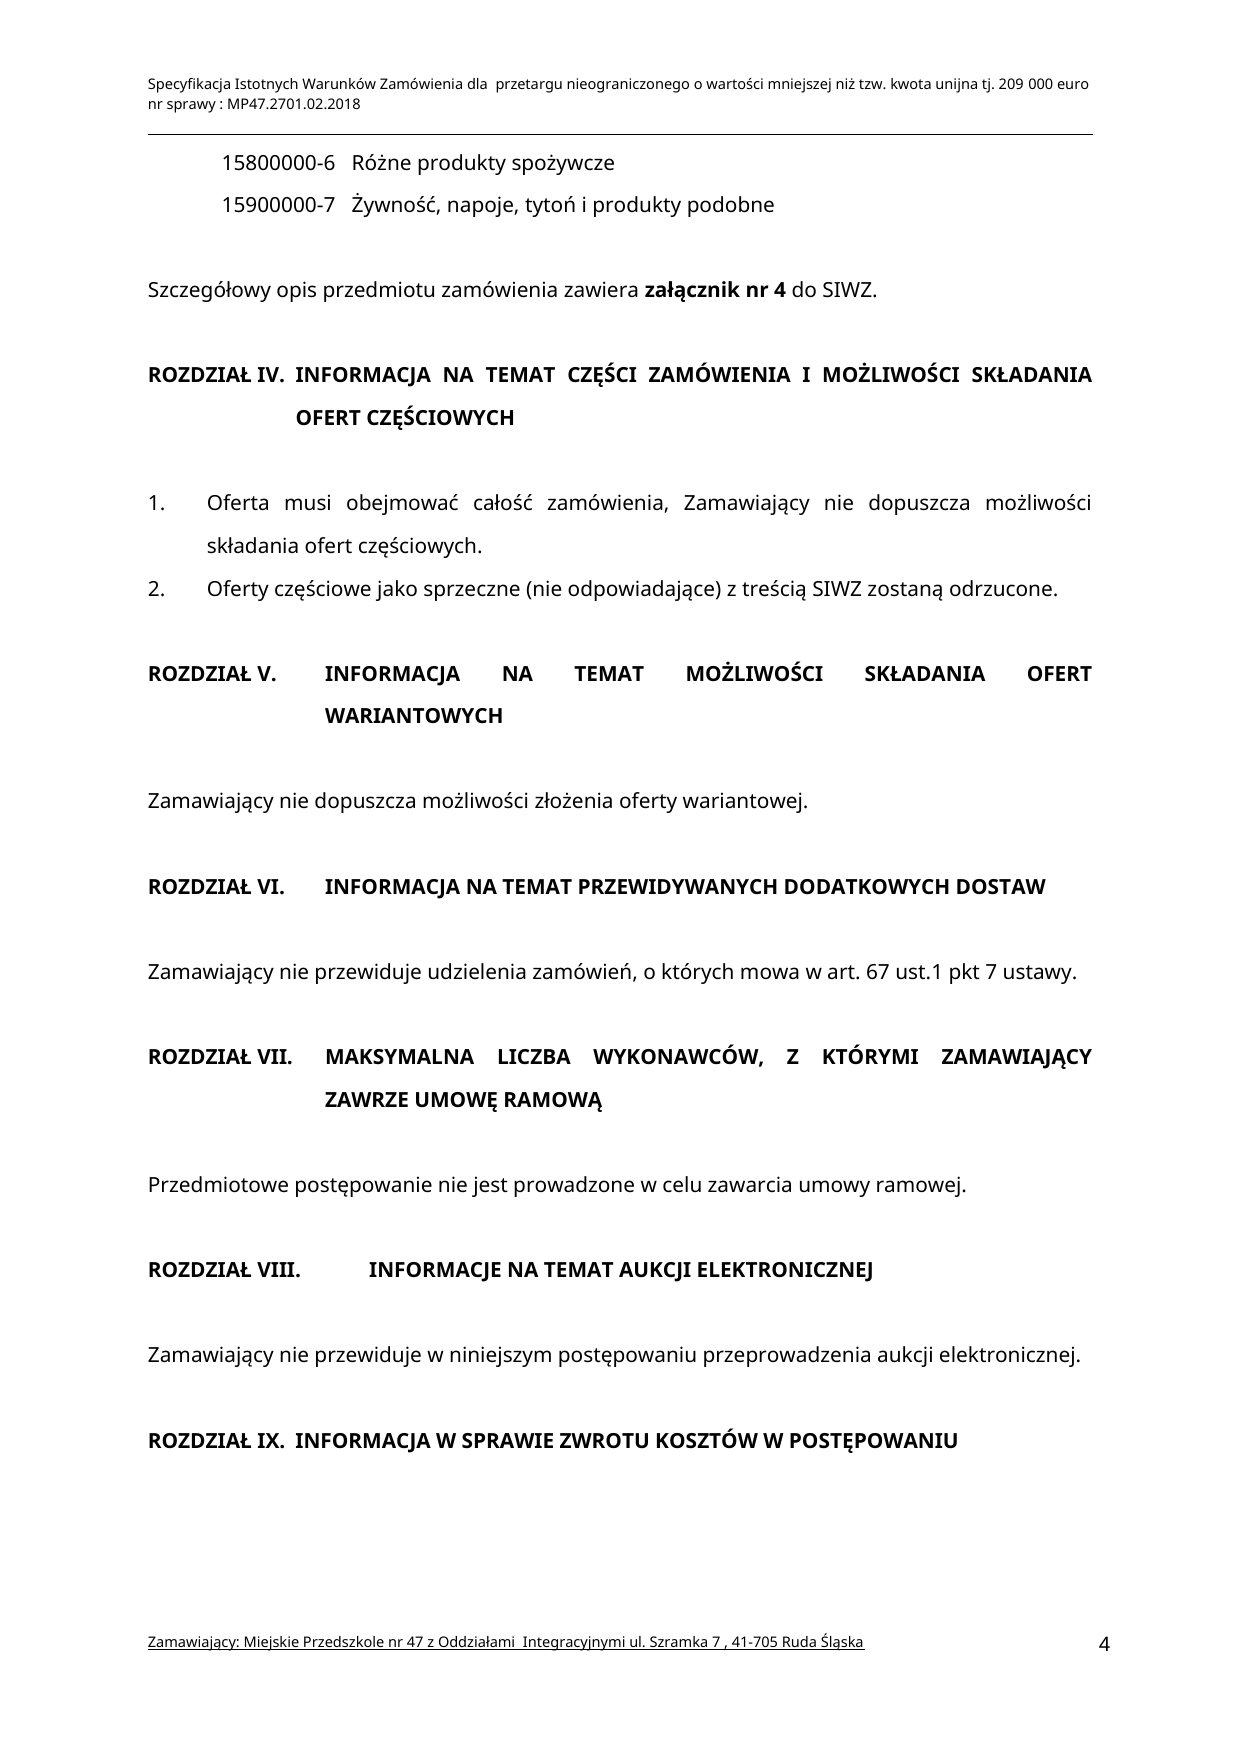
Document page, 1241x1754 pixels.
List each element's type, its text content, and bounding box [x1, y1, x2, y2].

text ROZDZIAŁ V. INFORMACJA NA TEMAT MOŻLIWOŚCI SKŁADANIA OFERT WARIANTOWYCH [148, 659, 1093, 730]
text ROZDZIAŁ IX. INFORMACJA W SPRAWIE ZWROTU KOSZTÓW W POSTĘPOWANIU [148, 1426, 1093, 1454]
text Przedmiotowe postępowanie nie jest prowadzone w celu zawarcia umowy ramowej. [148, 1170, 1093, 1198]
text ROZDZIAŁ VI. INFORMACJA NA TEMAT PRZEWIDYWANYCH DODATKOWYCH DOSTAW [148, 872, 1093, 900]
text 15800000-6 Różne produkty spożywcze [221, 148, 1093, 176]
text Zamawiający nie dopuszcza możliwości złożenia oferty wariantowej. [148, 787, 1093, 815]
text Zamawiający nie przewiduje w niniejszym postępowaniu przeprowadzenia aukcji elektronicznej. [148, 1341, 1093, 1369]
text ROZDZIAŁ VIII. INFORMACJE NA TEMAT AUKCJI ELEKTRONICZNEJ [148, 1255, 1093, 1284]
text 15900000-7 Żywność, napoje, tytoń i produkty podobne [221, 190, 1093, 219]
text Szczegółowy opis przedmiotu zamówienia zawiera załącznik nr 4 do SIWZ. [148, 275, 1093, 304]
list Oferta musi obejmować całość zamówienia, Zamawiający nie dopuszcza możliwości składania ofert częściowych. [148, 488, 1093, 559]
list Oferty częściowe jako sprzeczne (nie odpowiadające) z treścią SIWZ zostaną odrzucone. [148, 574, 1093, 602]
text Zamawiający nie przewiduje udzielenia zamówień, o których mowa w art. 67 ust.1 pkt 7 ustawy. [148, 957, 1093, 986]
text ROZDZIAŁ VII. MAKSYMALNA LICZBA WYKONAWCÓW, Z KTÓRYMI ZAMAWIAJĄCY ZAWRZE UMOWĘ RAMOWĄ [148, 1042, 1093, 1113]
text ROZDZIAŁ IV. INFORMACJA NA TEMAT CZĘŚCI ZAMÓWIENIA I MOŻLIWOŚCI SKŁADANIA OFERT CZĘŚCIOWYCH [148, 361, 1093, 432]
